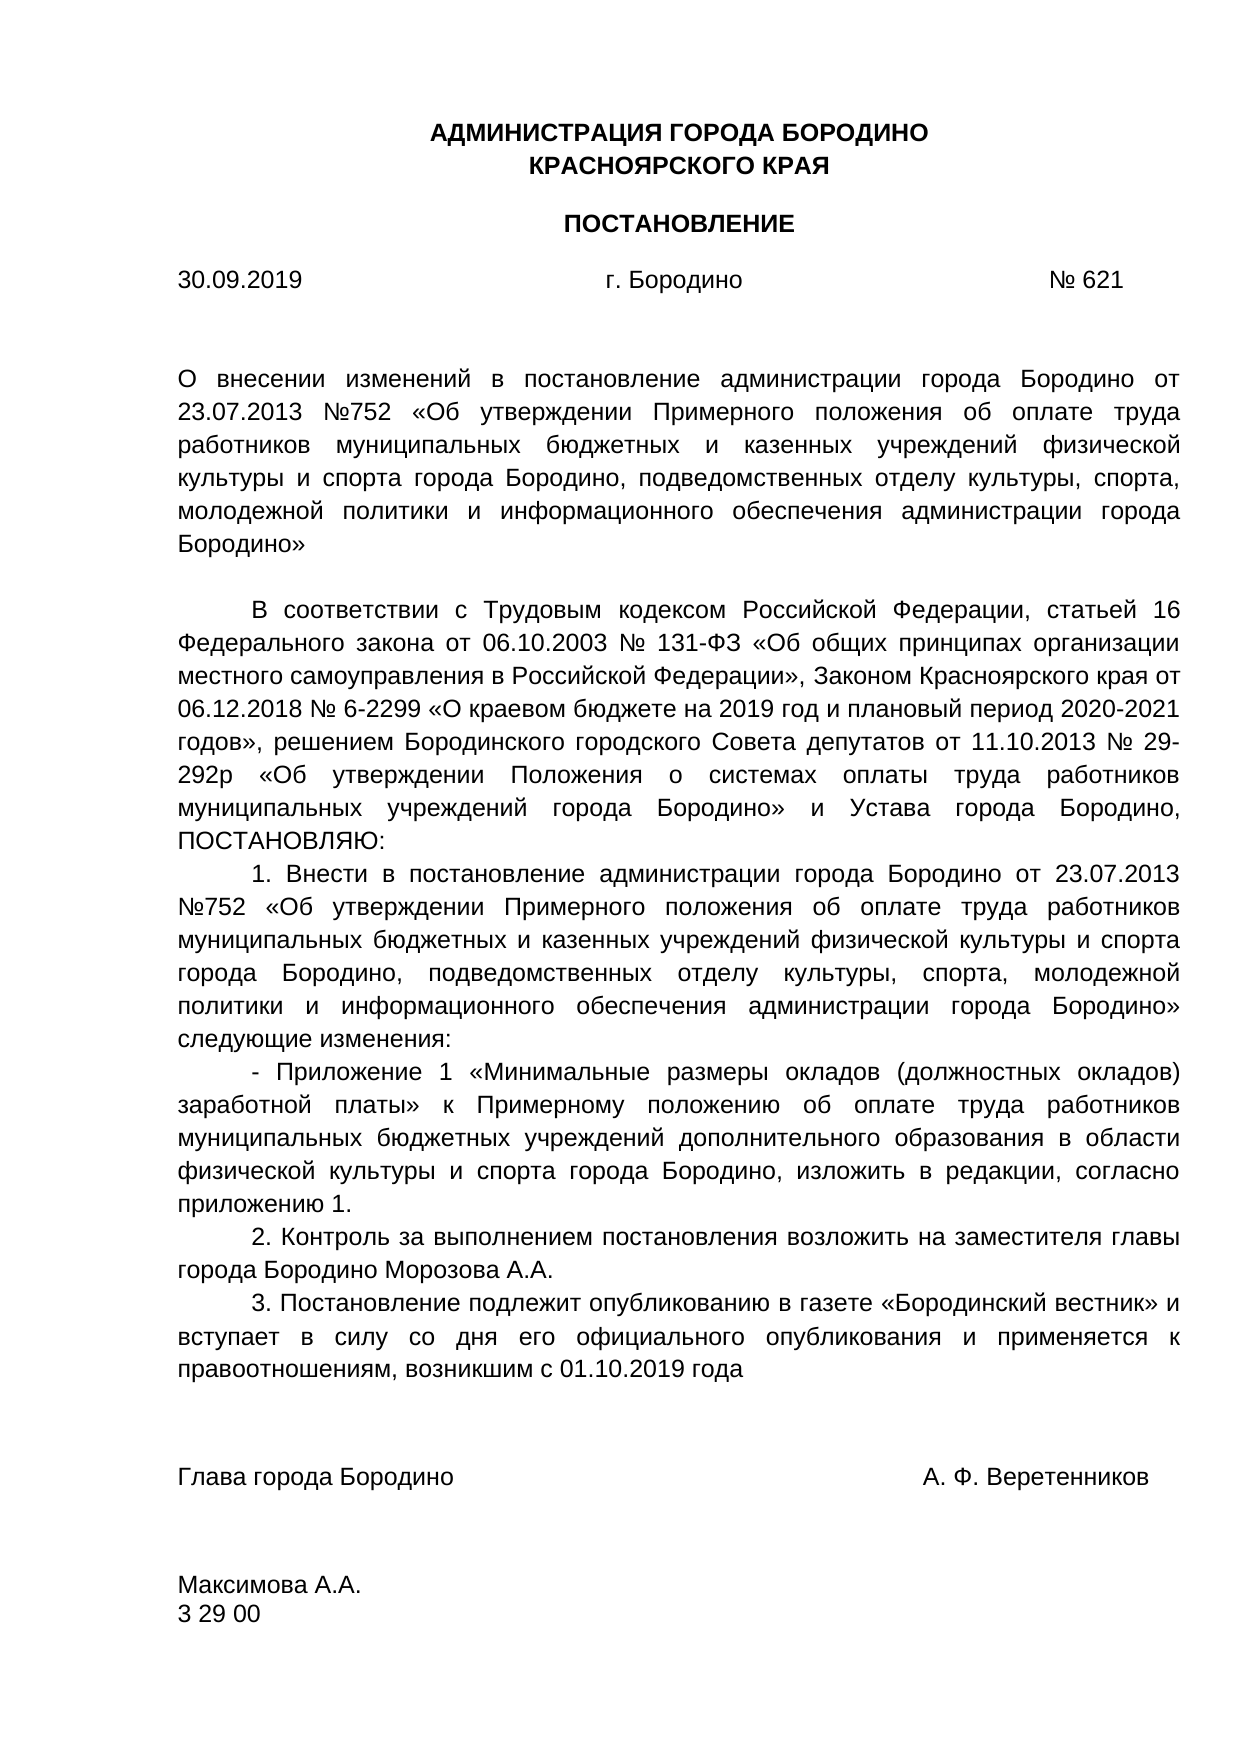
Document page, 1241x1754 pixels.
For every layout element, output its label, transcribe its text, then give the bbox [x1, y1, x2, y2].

text 3 29 00 [177, 1599, 1181, 1627]
text О внесении изменений в постановление администрации города Бородино от 23.07.2013 №752 «Об утверждении Примерного положения об оплате труда работников муниципальных бюджетных и казенных учреждений физической культуры и спорта города Бородино, подведомственных отделу культуры, спорта, молодежной политики и информационного обеспечения администрации города Бородино» [177, 364, 1181, 558]
text АДМИНИСТРАЦИЯ ГОРОДА БОРОДИНО [177, 118, 1181, 147]
text 1. Внести в постановление администрации города Бородино от 23.07.2013 №752 «Об утверждении Примерного положения об оплате труда работников муниципальных бюджетных и казенных учреждений физической культуры и спорта города Бородино, подведомственных отделу культуры, спорта, молодежной политики и информационного обеспечения администрации города Бородино» следующие изменения: [177, 859, 1181, 1053]
text - Приложение 1 «Минимальные размеры окладов (должностных окладов) заработной платы» к Примерному положению об оплате труда работников муниципальных бюджетных учреждений дополнительного образования в области физической культуры и спорта города Бородино, изложить в редакции, согласно приложению 1. [177, 1057, 1181, 1218]
text КРАСНОЯРСКОГО КРАЯ ПОСТАНОВЛЕНИЕ [177, 151, 1181, 265]
text 30.09.2019 г. Бородино № 621 [177, 265, 1181, 294]
text 3. Постановление подлежит опубликованию в газете «Бородинский вестник» и вступает в силу со дня его официального опубликования и применяется к правоотношениям, возникшим с 01.10.2019 года [177, 1288, 1181, 1383]
text 2. Контроль за выполнением постановления возложить на заместителя главы города Бородино Морозова А.А. [177, 1222, 1181, 1284]
text Максимова А.А. [177, 1570, 1181, 1599]
text Глава города Бородино А. Ф. Веретенников [177, 1462, 1181, 1491]
text В соответствии с Трудовым кодексом Российской Федерации, статьей 16 Федерального закона от 06.10.2003 № 131-ФЗ «Об общих принципах организации местного самоуправления в Российской Федерации», Законом Красноярского края от 06.12.2018 № 6-2299 «О краевом бюджете на 2019 год и плановый период 2020-2021 годов», решением Бородинского городского Совета депутатов от 11.10.2013 № 29-292р «Об утверждении Положения о системах оплаты труда работников муниципальных учреждений города Бородино» и Устава города Бородино, ПОСТАНОВЛЯЮ: [177, 595, 1181, 855]
